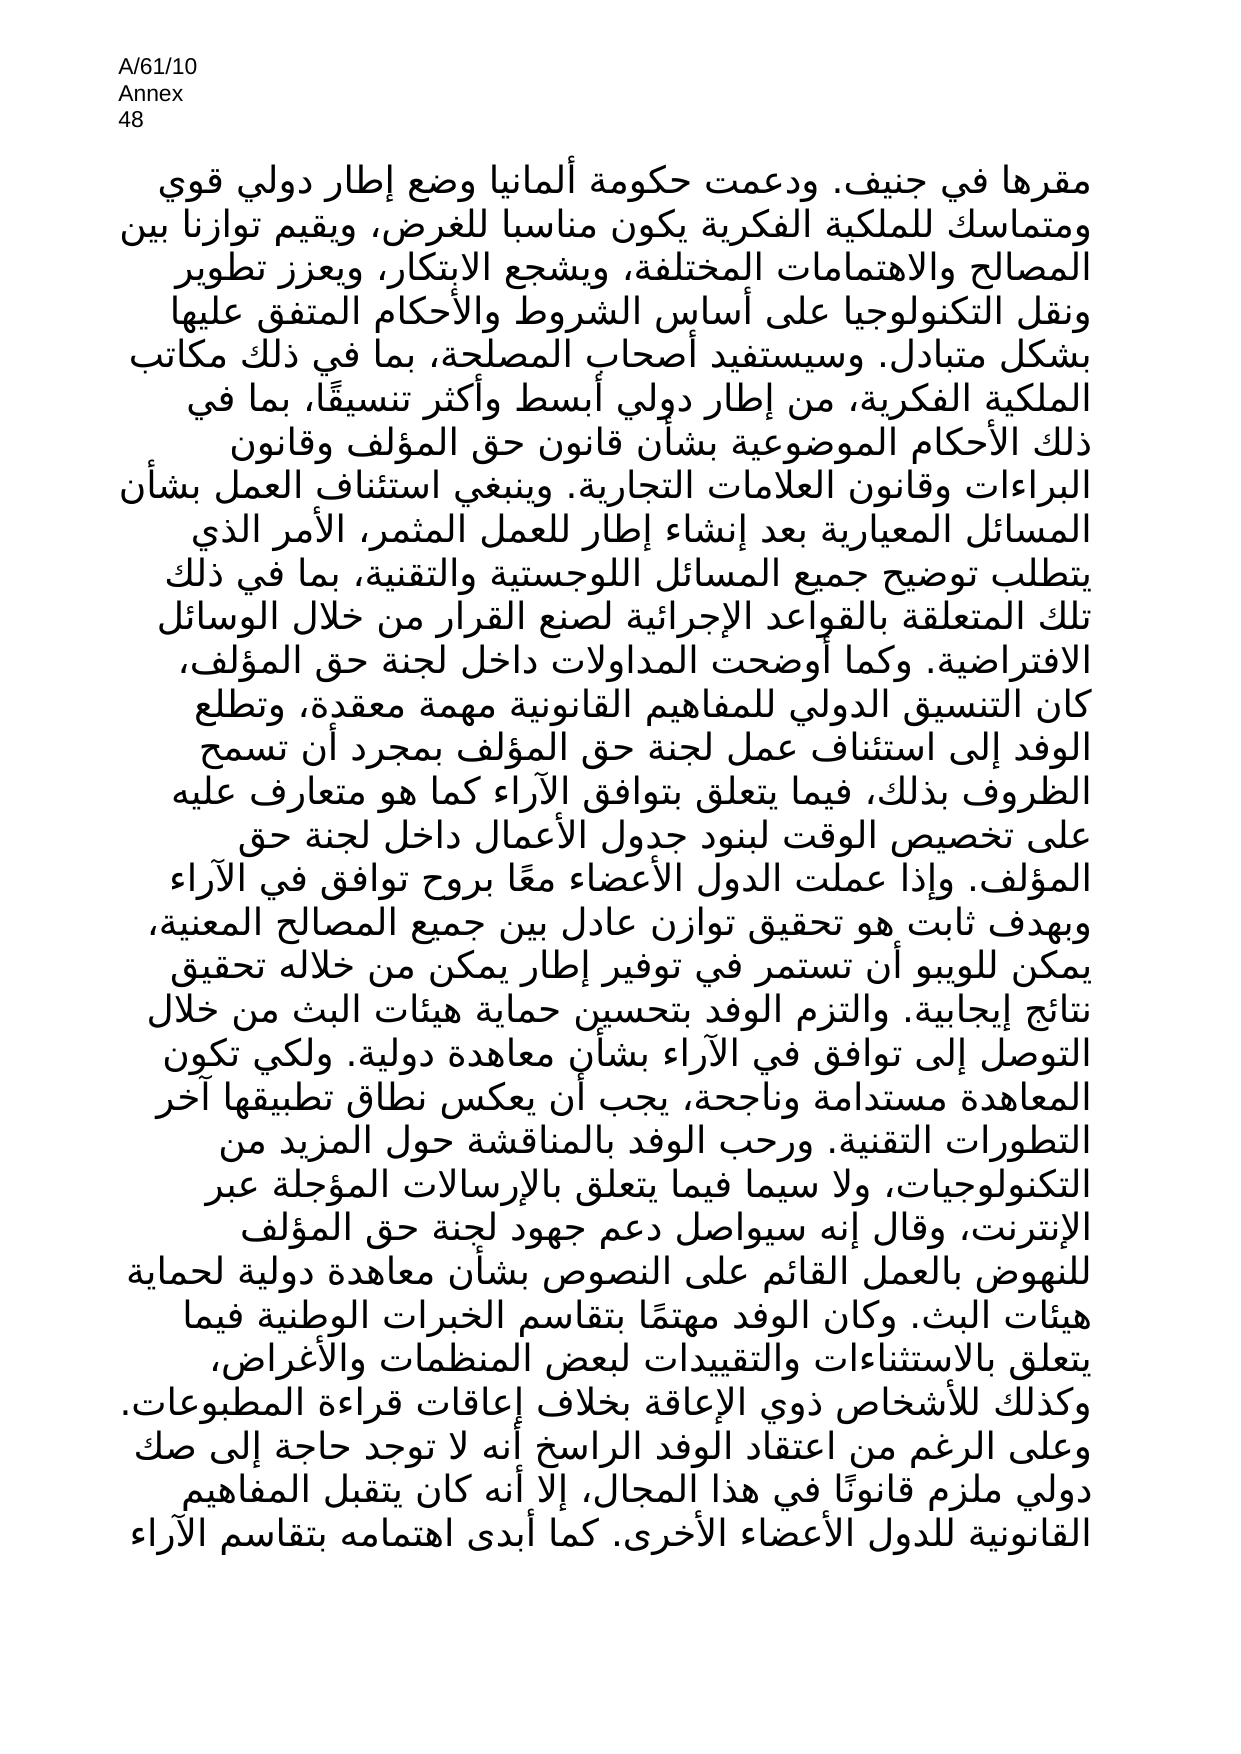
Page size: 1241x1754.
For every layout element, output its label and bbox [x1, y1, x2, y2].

text [118, 158, 1092, 1555]
